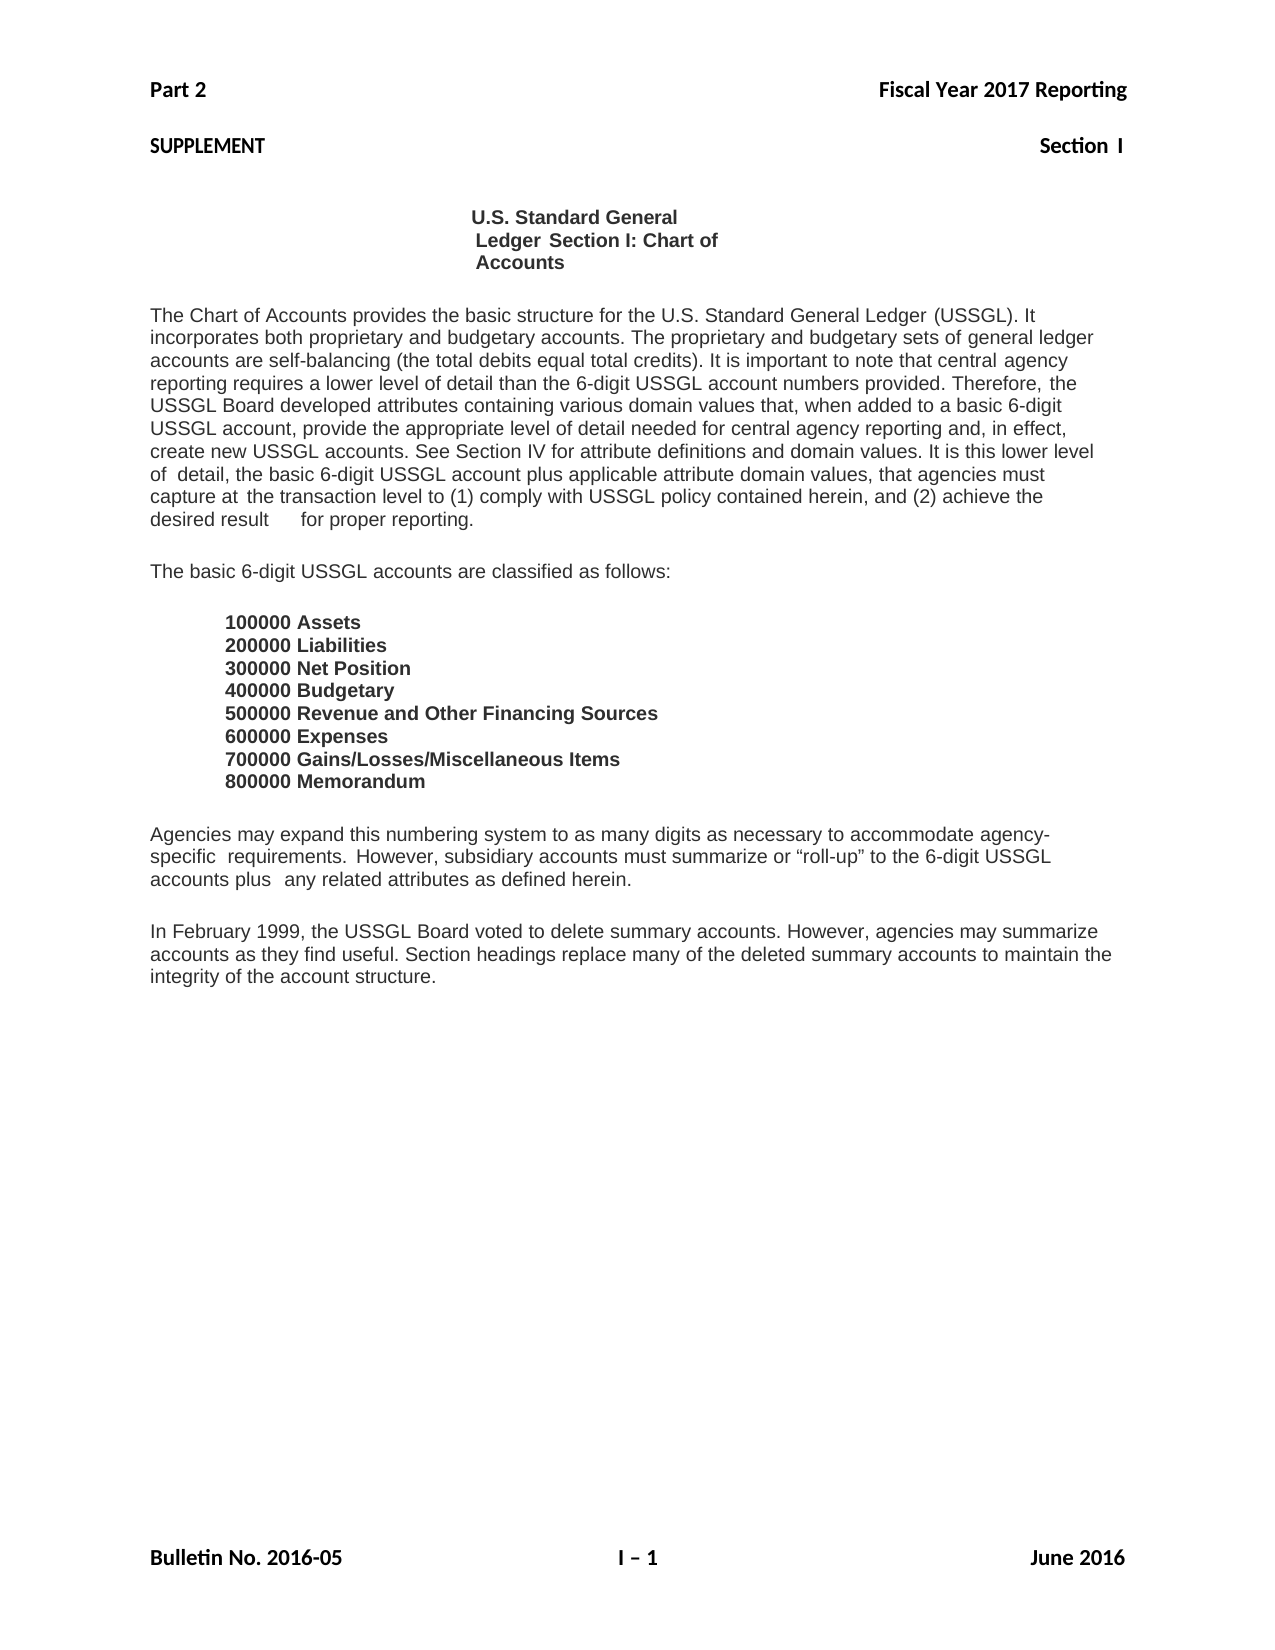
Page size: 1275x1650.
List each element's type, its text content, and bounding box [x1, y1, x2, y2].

text 800000 Memorandum [225, 770, 1137, 793]
text Agencies may expand this numbering system to as many digits as necessary to accommodate agency-specific requirements. However, subsidiary accounts must summarize or “roll-up” to the 6-digit USSGL accounts plus any related attributes as defined herein. [150, 823, 1112, 891]
text Bulletin No. 2016-05 I – 1 June 2016 [150, 1543, 1137, 1571]
text The Chart of Accounts provides the basic structure for the U.S. Standard General Ledger (USSGL). It incorporates both proprietary and budgetary accounts. The proprietary and budgetary sets of general ledger accounts are self-balancing (the total debits equal total credits). It is important to note that central agency reporting requires a lower level of detail than the 6-digit USSGL account numbers provided. Therefore, the USSGL Board developed attributes containing various domain values that, when added to a basic 6-digit USSGL account, provide the appropriate level of detail needed for central agency reporting and, in effect, create new USSGL accounts. See Section IV for attribute definitions and domain values. It is this lower level of detail, the basic 6-digit USSGL account plus applicable attribute domain values, that agencies must capture at the transaction level to (1) comply with USSGL policy contained herein, and (2) achieve the desired result for proper reporting. [150, 303, 1098, 531]
text SUPPLEMENT Section I [150, 131, 1137, 159]
text Part 2 Fiscal Year 2017 Reporting [150, 75, 1137, 103]
text U.S. Standard General Ledger Section I: Chart of Accounts [471, 206, 748, 274]
text 300000 Net Position [225, 657, 1137, 679]
text 200000 Liabilities [225, 634, 1137, 657]
text 400000 Budgetary [225, 679, 1137, 702]
text 100000 Assets [225, 611, 1137, 634]
text In February 1999, the USSGL Board voted to delete summary accounts. However, agencies may summarize accounts as they find useful. Section headings replace many of the deleted summary accounts to maintain the integrity of the account structure. [150, 920, 1112, 988]
text 500000 Revenue and Other Financing Sources 600000 Expenses [225, 702, 713, 747]
text The basic 6-digit USSGL accounts are classified as follows: [150, 560, 1137, 582]
text 700000 Gains/Losses/Miscellaneous Items [225, 748, 1137, 770]
